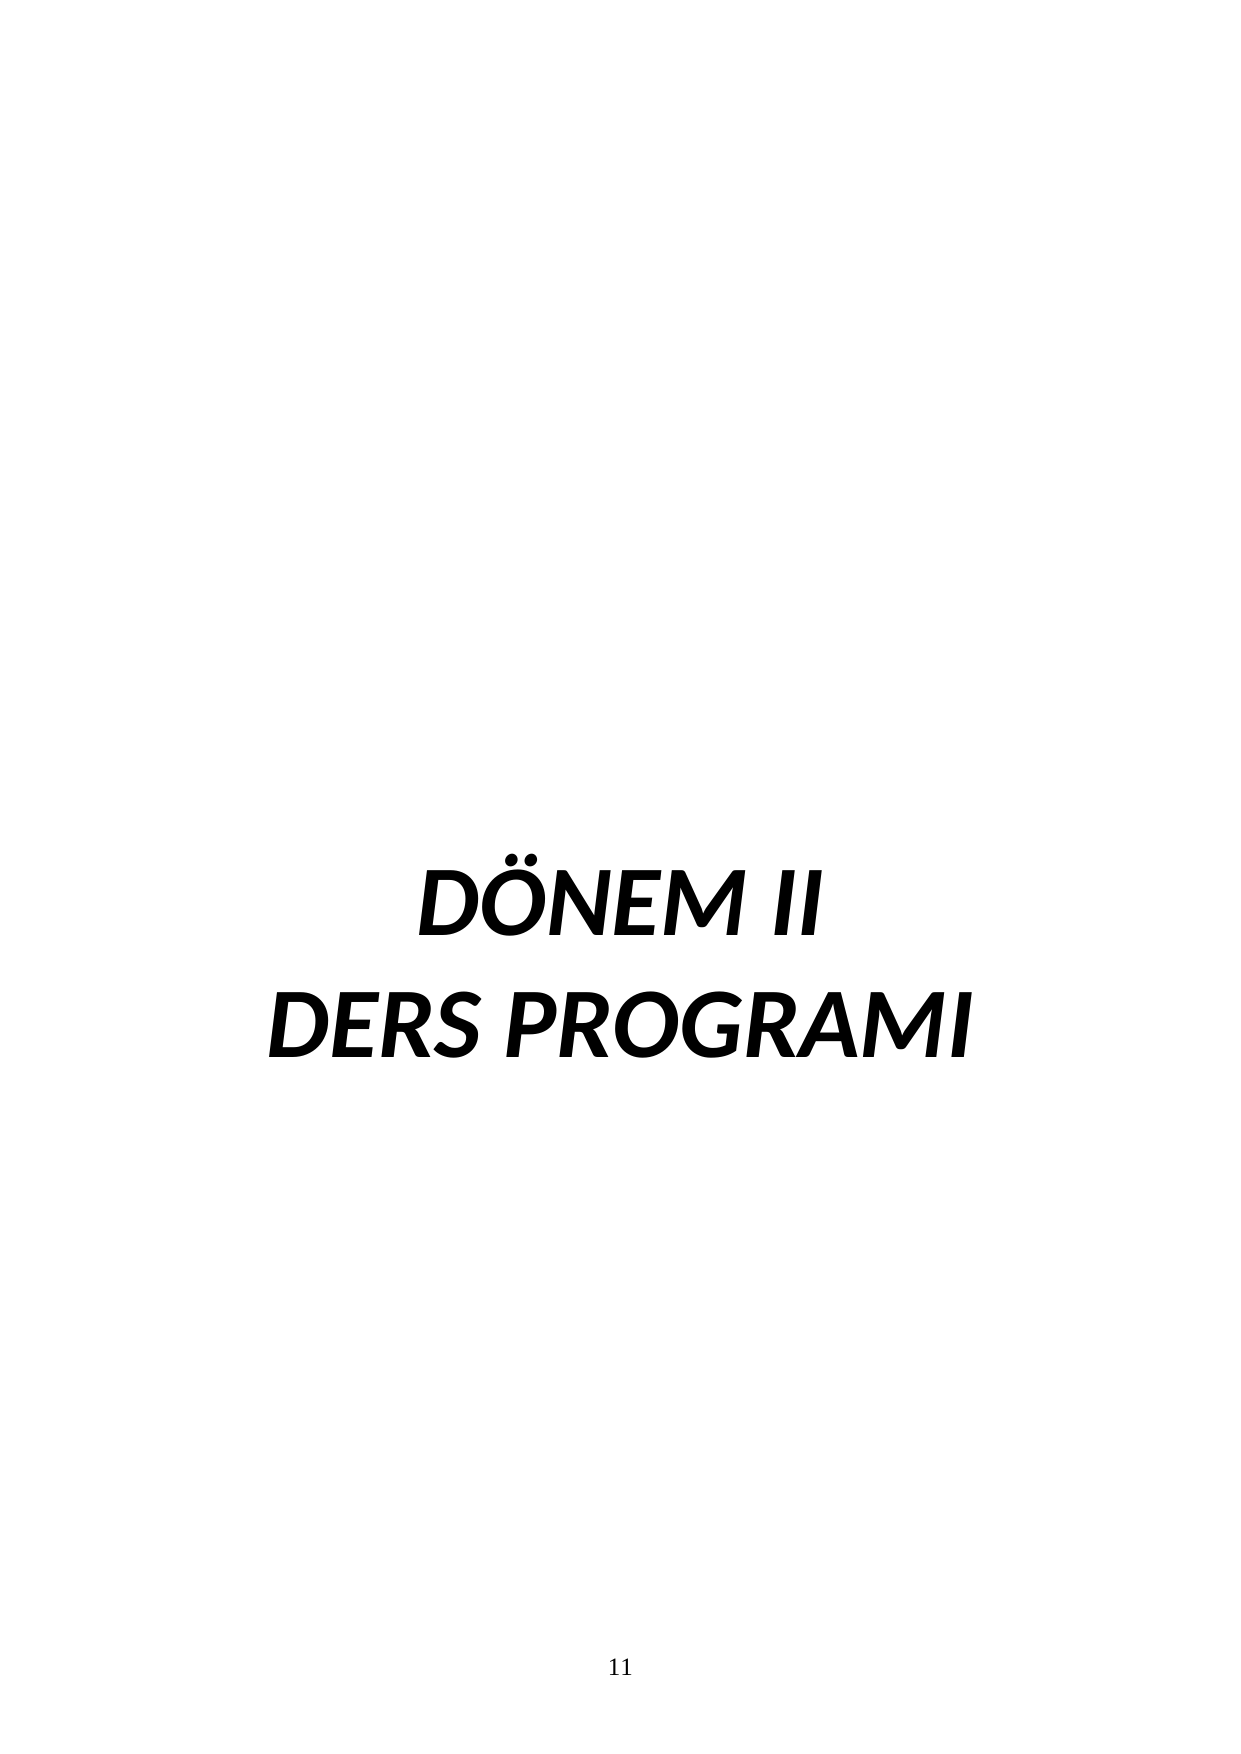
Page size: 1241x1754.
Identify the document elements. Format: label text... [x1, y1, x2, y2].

text DERS PROGRAMI [148, 960, 1093, 1082]
text DÖNEM II [148, 838, 1093, 960]
